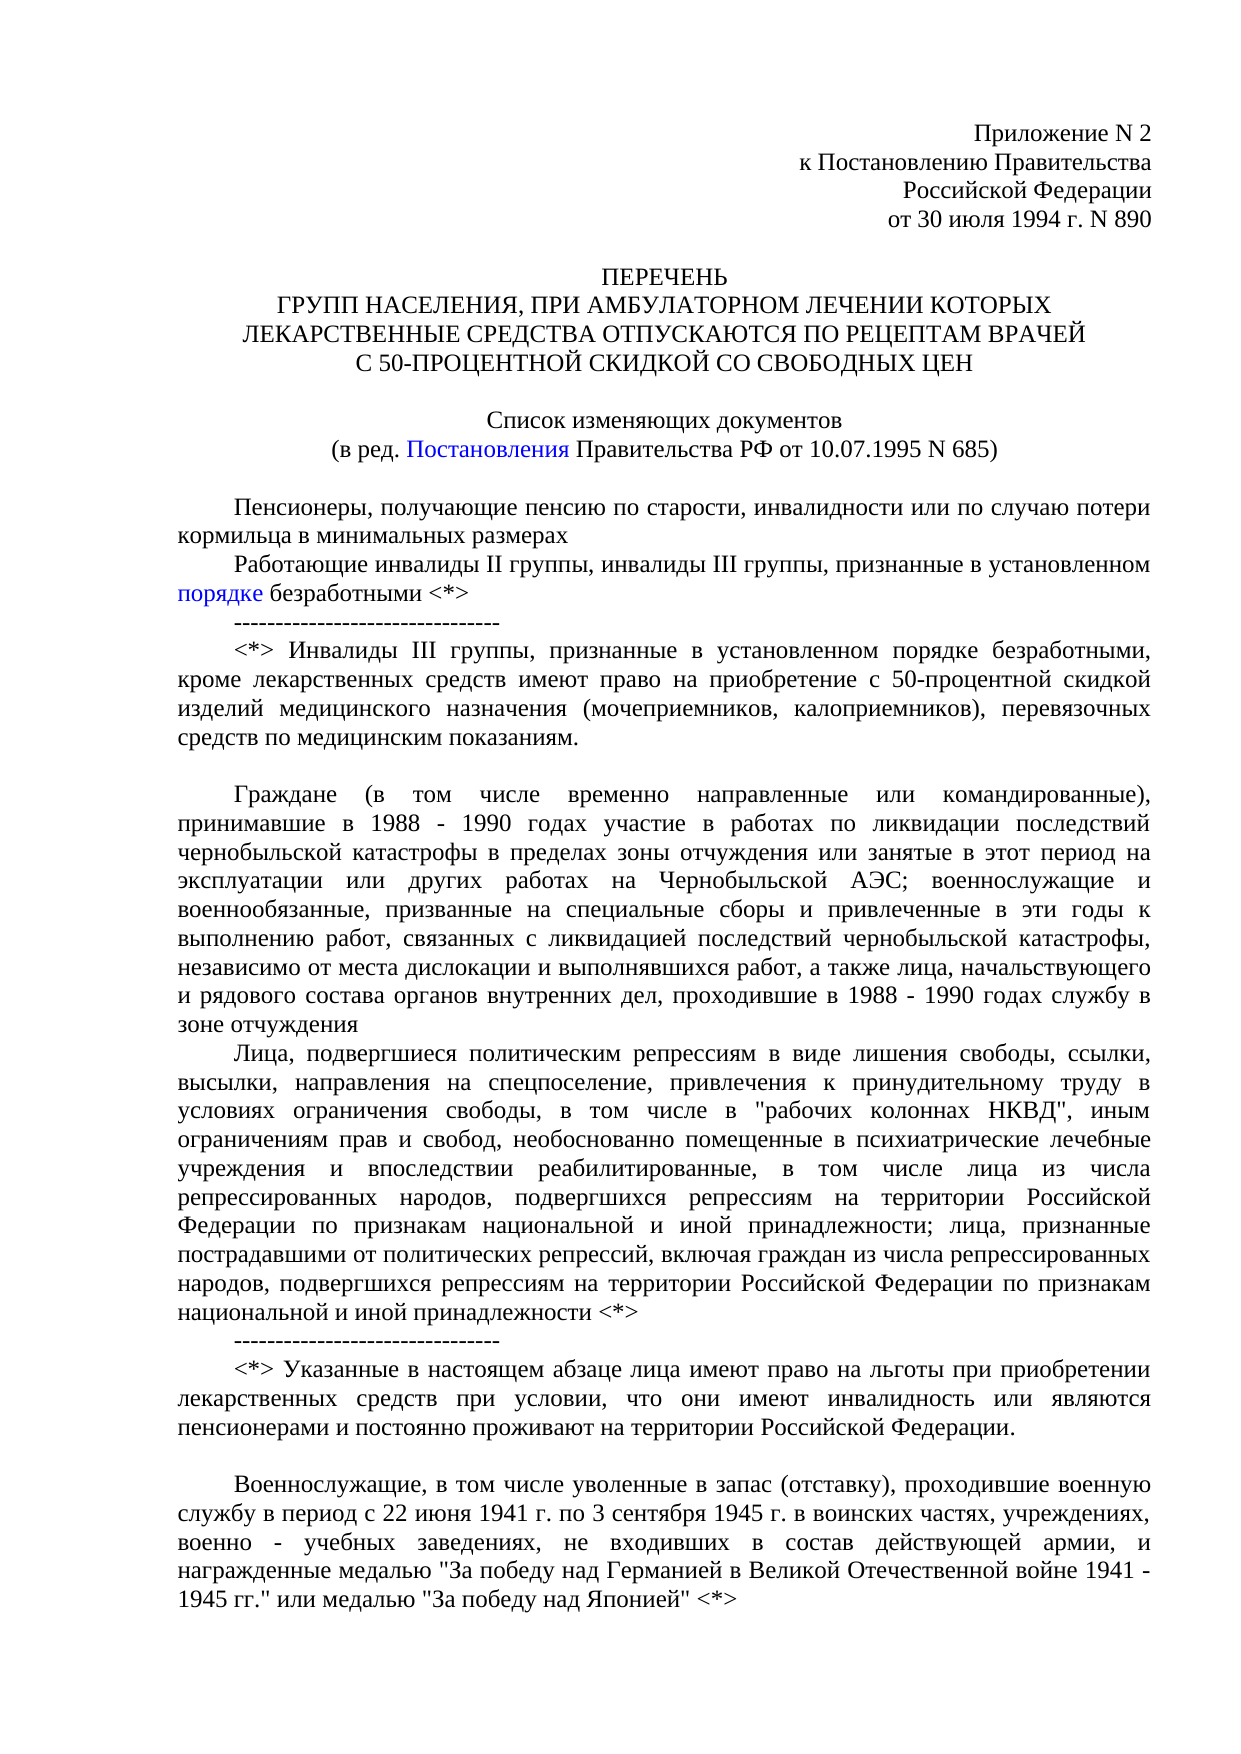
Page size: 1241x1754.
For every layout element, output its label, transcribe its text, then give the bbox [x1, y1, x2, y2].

text Граждане (в том числе временно направленные или командированные), принимавшие в 1988 - 1990 годах участие в работах по ликвидации последствий чернобыльской катастрофы в пределах зоны отчуждения или занятые в этот период на эксплуатации или других работах на Чернобыльской АЭС; военнослужащие и военнообязанные, призванные на специальные сборы и привлеченные в эти годы к выполнению работ, связанных с ликвидацией последствий чернобыльской катастрофы, независимо от места дислокации и выполнявшихся работ, а также лица, начальствующего и рядового состава органов внутренних дел, проходившие в 1988 - 1990 годах службу в зоне отчуждения [177, 779, 1152, 1038]
text Российской Федерации [177, 176, 1152, 204]
text С 50-ПРОЦЕНТНОЙ СКИДКОЙ СО СВОБОДНЫХ ЦЕН [177, 348, 1152, 377]
text <*> Указанные в настоящем абзаце лица имеют право на льготы при приобретении лекарственных средств при условии, что они имеют инвалидность или являются пенсионерами и постоянно проживают на территории Российской Федерации. [177, 1354, 1152, 1441]
text Пенсионеры, получающие пенсию по старости, инвалидности или по случаю потери кормильца в минимальных размерах [177, 492, 1152, 549]
text к Постановлению Правительства [177, 147, 1152, 176]
text Лица, подвергшиеся политическим репрессиям в виде лишения свободы, ссылки, высылки, направления на спецпоселение, привлечения к принудительному труду в условиях ограничения свободы, в том числе в "рабочих колоннах НКВД", иным ограничениям прав и свобод, необоснованно помещенные в психиатрические лечебные учреждения и впоследствии реабилитированные, в том числе лица из числа репрессированных народов, подвергшихся репрессиям на территории Российской Федерации по признакам национальной и иной принадлежности; лица, признанные пострадавшими от политических репрессий, включая граждан из числа репрессированных народов, подвергшихся репрессиям на территории Российской Федерации по признакам национальной и иной принадлежности <*> [177, 1038, 1152, 1326]
text (в ред. Постановления Правительства РФ от 10.07.1995 N 685) [177, 434, 1152, 463]
text -------------------------------- [177, 1326, 1152, 1354]
text ЛЕКАРСТВЕННЫЕ СРЕДСТВА ОТПУСКАЮТСЯ ПО РЕЦЕПТАМ ВРАЧЕЙ [177, 319, 1152, 348]
text Список изменяющих документов [177, 406, 1152, 434]
text Приложение N 2 [177, 118, 1152, 147]
text ПЕРЕЧЕНЬ [177, 262, 1152, 291]
text Военнослужащие, в том числе уволенные в запас (отставку), проходившие военную службу в период с 22 июня 1941 г. по 3 сентября 1945 г. в воинских частях, учреждениях, военно - учебных заведениях, не входивших в состав действующей армии, и награжденные медалью "За победу над Германией в Великой Отечественной войне 1941 - 1945 гг." или медалью "За победу над Японией" <*> [177, 1469, 1152, 1613]
text -------------------------------- [177, 607, 1152, 636]
text от 30 июля 1994 г. N 890 [177, 204, 1152, 233]
text <*> Инвалиды III группы, признанные в установленном порядке безработными, кроме лекарственных средств имеют право на приобретение с 50-процентной скидкой изделий медицинского назначения (мочеприемников, калоприемников), перевязочных средств по медицинским показаниям. [177, 636, 1152, 751]
text ГРУПП НАСЕЛЕНИЯ, ПРИ АМБУЛАТОРНОМ ЛЕЧЕНИИ КОТОРЫХ [177, 291, 1152, 319]
text Работающие инвалиды II группы, инвалиды III группы, признанные в установленном порядке безработными <*> [177, 549, 1152, 607]
